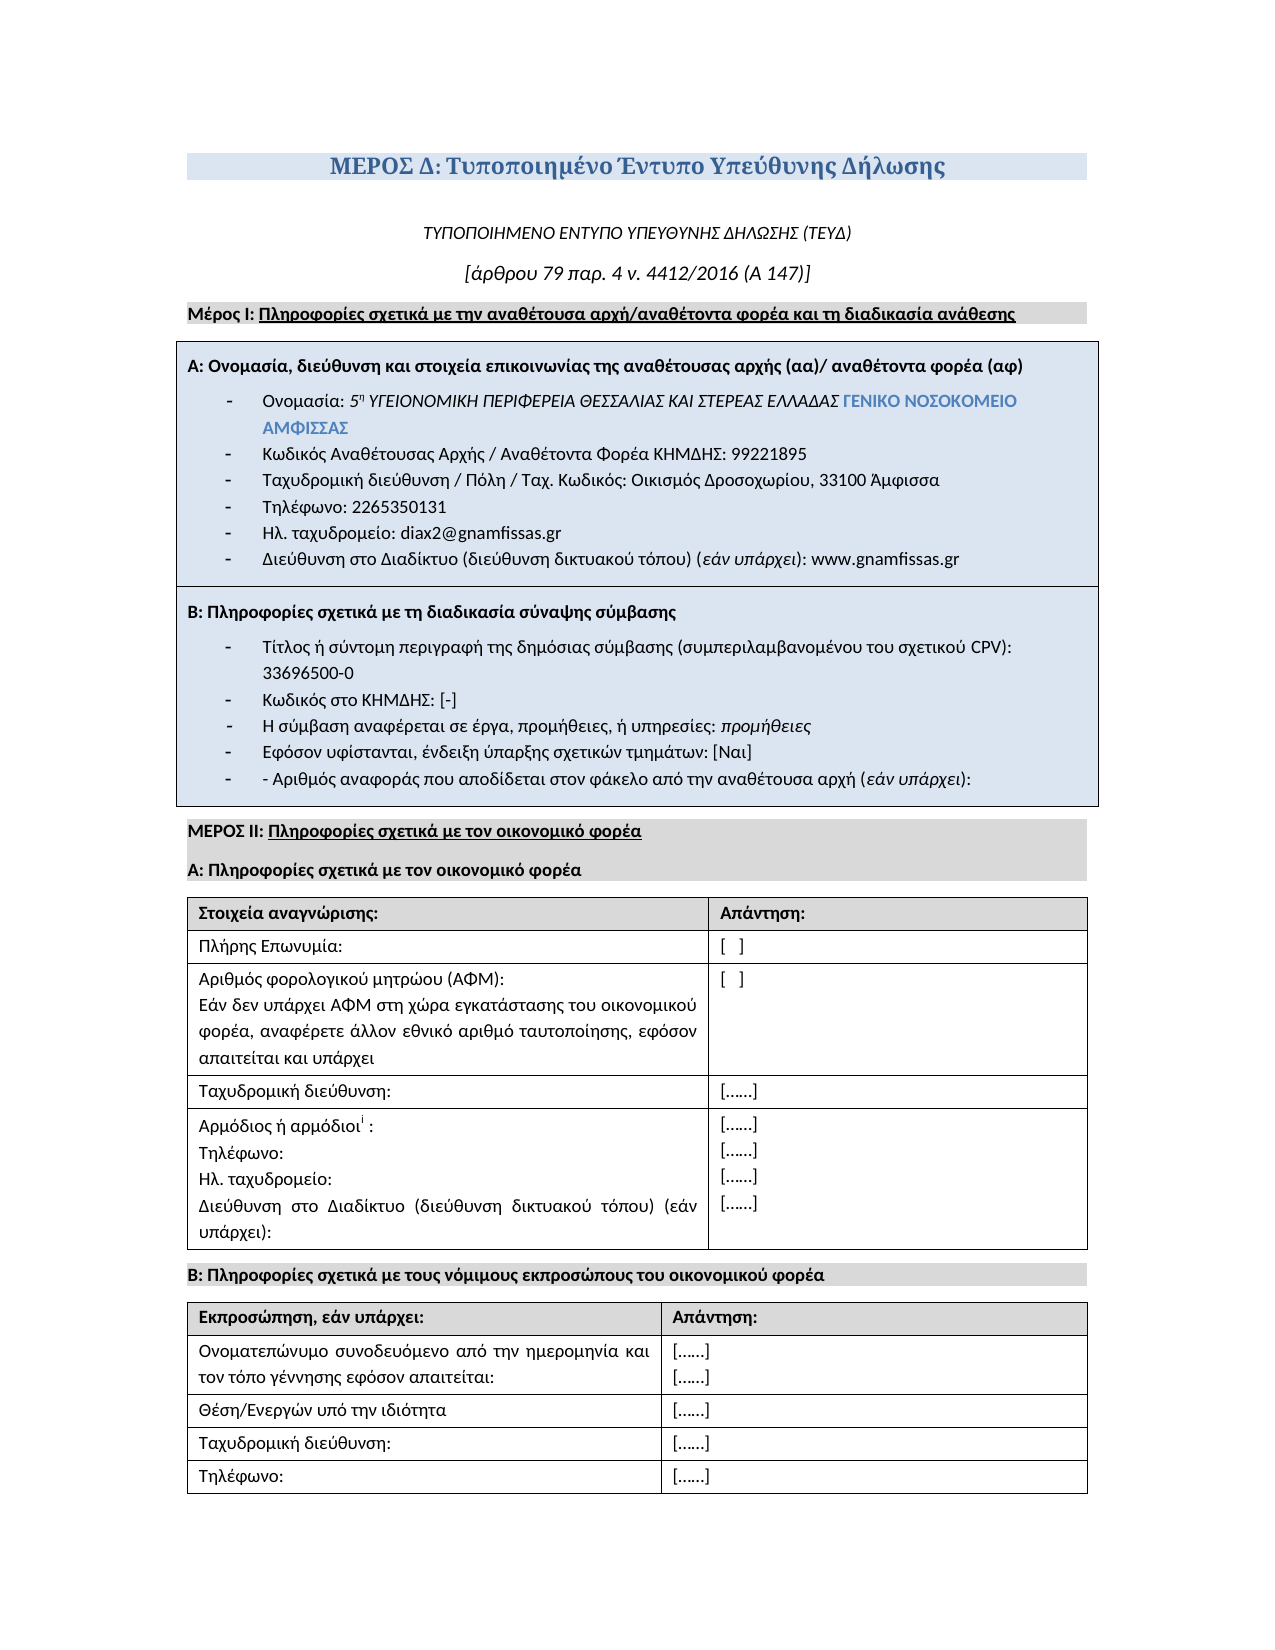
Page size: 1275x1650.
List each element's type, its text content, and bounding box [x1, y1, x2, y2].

table_cell [……] [662, 1461, 1087, 1493]
table_header Απάντηση: [662, 1303, 1087, 1335]
table_cell [……] [662, 1395, 1087, 1427]
table_cell Ταχυδρομική διεύθυνση: [188, 1076, 708, 1108]
table_cell [……] [662, 1428, 1087, 1460]
table_cell [……] [……] [662, 1336, 1087, 1394]
table_cell Αρμόδιος ή αρμόδιοι : Τηλέφωνο: Ηλ. ταχυδρομείο: Διεύθυνση στο Διαδίκτυο (διεύθυνση δικτυακού τόπου) (εάν υπάρχει): [188, 1109, 708, 1249]
text [άρθρου 79 παρ. 4 ν. 4412/2016 (Α 147)] [187, 260, 1087, 285]
table_cell Ταχυδρομική διεύθυνση: [188, 1428, 661, 1460]
table_cell [ ] [709, 964, 1087, 1075]
text Β: Πληροφορίες σχετικά με τους νόμιμους εκπροσώπους του οικονομικού φορέα [187, 1263, 1087, 1286]
text ΜΕΡΟΣ ΙΙ: Πληροφορίες σχετικά με τον οικονομικό φορέα [187, 819, 1087, 842]
table_header Α: Ονομασία, διεύθυνση και στοιχεία επικοινωνίας της αναθέτουσας αρχής (αα)/ αναθέτοντα φορέα (αφ) Ονομασία: 5η ΥΓΕΙΟΝΟΜΙΚΗ ΠΕΡΙΦΕΡΕΙΑ ΘΕΣΣΑΛΙΑΣ ΚΑΙ ΣΤΕΡΕΑΣ ΕΛΛΑΔΑΣ ΓΕΝΙΚΟ ΝΟΣΟΚΟΜΕΙΟ ΑΜΦΙΣΣΑΣ Κωδικός Αναθέτουσας Αρχής / Αναθέτοντα Φορέα ΚΗΜΔΗΣ: 99221895 Ταχυδρομική διεύθυνση / Πόλη / Ταχ. Κωδικός: Οικισμός Δροσοχωρίου, 33100 Άμφισσα Τηλέφωνο: 2265350131 Ηλ. ταχυδρομείο: Διεύθυνση στο Διαδίκτυο (διεύθυνση δικτυακού τόπου) (εάν υπάρχει): www.gnamfissas.gr [177, 342, 1098, 586]
table_cell Αριθμός φορολογικού μητρώου (ΑΦΜ): Εάν δεν υπάρχει ΑΦΜ στη χώρα εγκατάστασης του οικονομικού φορέα, αναφέρετε άλλον εθνικό αριθμό ταυτοποίησης, εφόσον απαιτείται και υπάρχει [188, 964, 708, 1075]
text Α: Πληροφορίες σχετικά με τον οικονομικό φορέα [187, 858, 1087, 881]
table_cell Τηλέφωνο: [188, 1461, 661, 1493]
table_cell Ονοματεπώνυμο συνοδευόμενο από την ημερομηνία και τον τόπο γέννησης εφόσον απαιτείται: [188, 1336, 661, 1394]
table_cell Β: Πληροφορίες σχετικά με τη διαδικασία σύναψης σύμβασης Τίτλος ή σύντομη περιγραφή της δημόσιας σύμβασης (συμπεριλαμβανομένου του σχετικού CPV): Κωδικός στο ΚΗΜΔΗΣ: [-] Η σύμβαση αναφέρεται σε έργα, προμήθειες, ή υπηρεσίες: προμήθειες Εφόσον υφίστανται, ένδειξη ύπαρξης σχετικών τμημάτων: [Ναι] - Αριθμός αναφοράς που αποδίδεται στον φάκελο από την αναθέτουσα αρχή (εάν υπάρχει): [177, 587, 1098, 806]
table_cell [……] [709, 1076, 1087, 1108]
table_header Απάντηση: [709, 898, 1087, 930]
text ΤΥΠΟΠΟΙΗΜΕΝΟ ΕΝΤΥΠΟ ΥΠΕΥΘΥΝΗΣ ΔΗΛΩΣΗΣ (TEΥΔ) [187, 221, 1087, 244]
table_cell Θέση/Ενεργών υπό την ιδιότητα [188, 1395, 661, 1427]
text Μέρος Ι: Πληροφορίες σχετικά με την αναθέτουσα αρχή/αναθέτοντα φορέα και τη διαδικασία ανάθεσης [187, 302, 1087, 324]
table_cell [ ] [709, 931, 1087, 963]
table_header Εκπροσώπηση, εάν υπάρχει: [188, 1303, 661, 1335]
table_header Στοιχεία αναγνώρισης: [188, 898, 708, 930]
table_cell Πλήρης Επωνυμία: [188, 931, 708, 963]
table_cell [……] [……] [……] [……] [709, 1109, 1087, 1249]
subtitle ΜΕΡΟΣ Δ: Τυποποιημένο Έντυπο Υπεύθυνης Δήλωσης [187, 153, 1087, 180]
